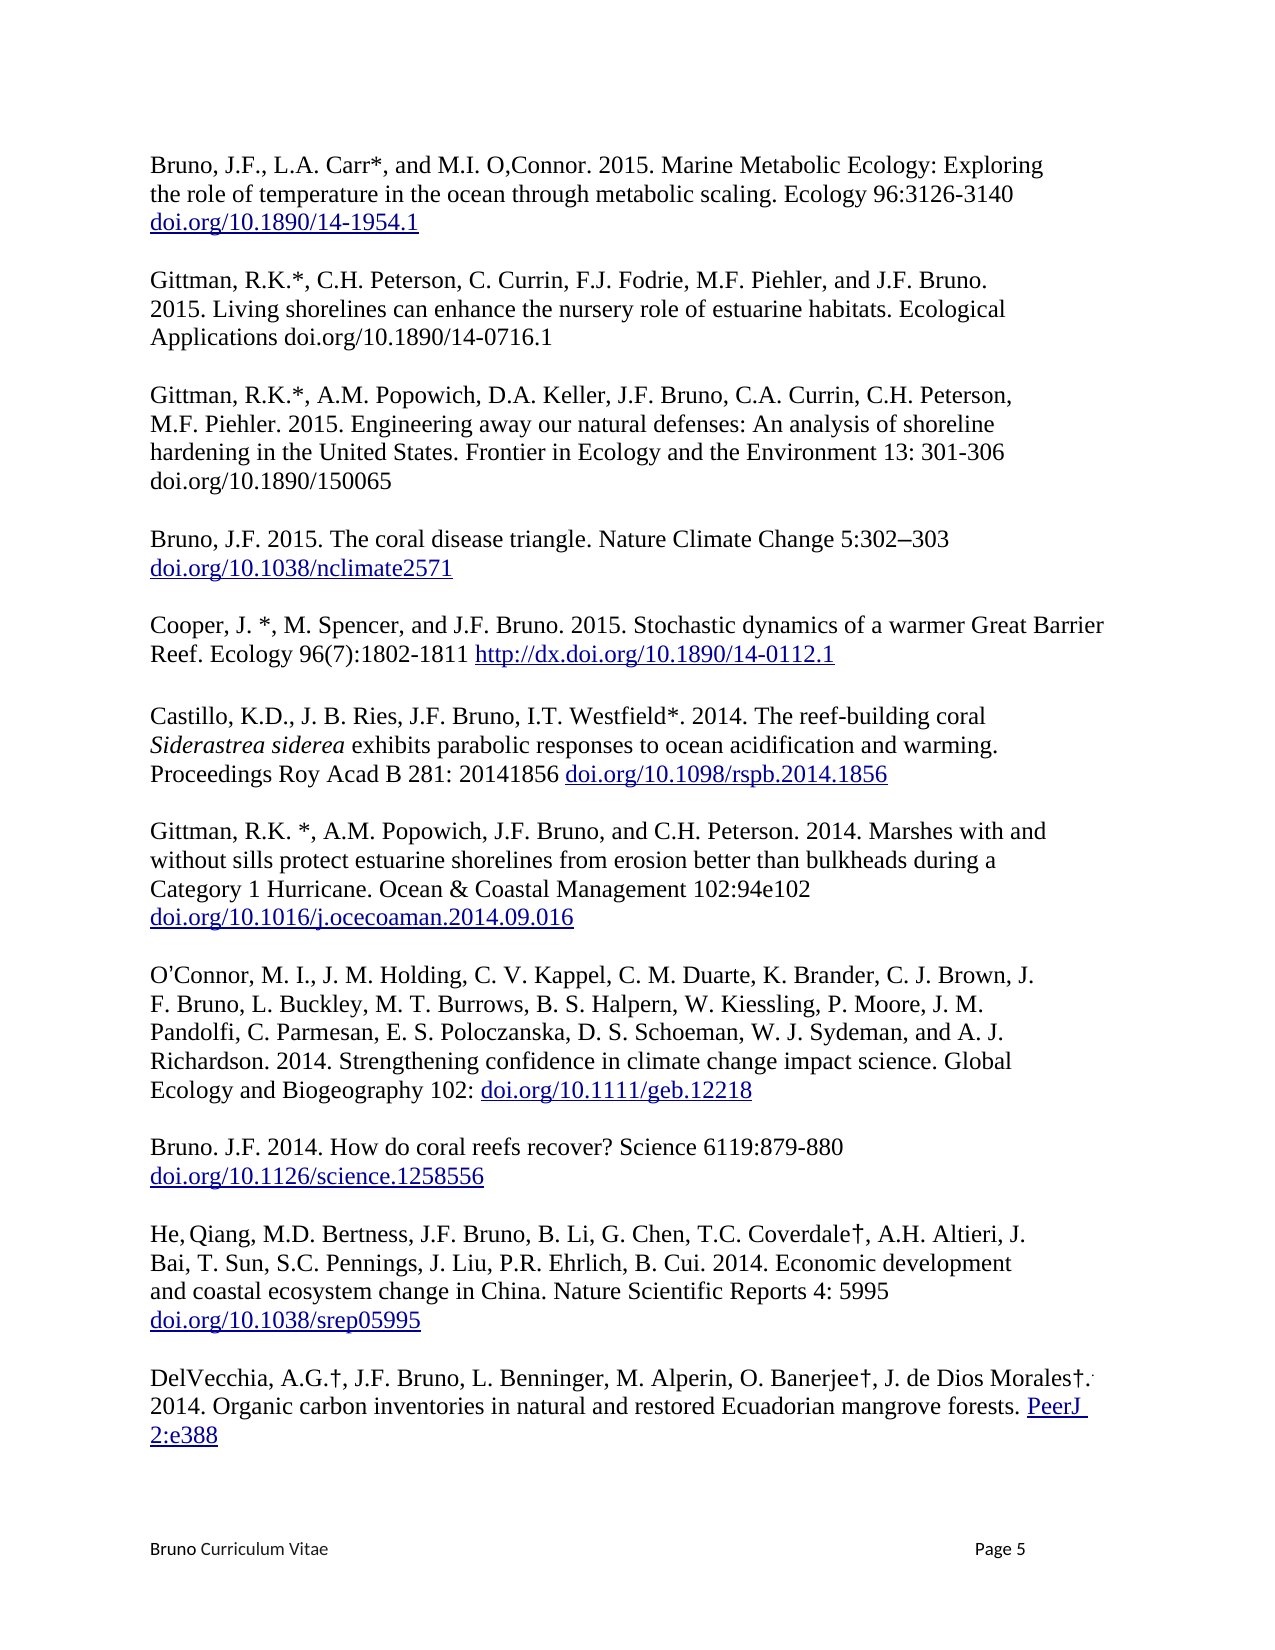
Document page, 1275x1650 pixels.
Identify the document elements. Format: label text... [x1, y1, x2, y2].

text Gittman, R.K. *, A.M. Popowich, J.F. Bruno, and C.H. Peterson. 2014. Marshes with and without sills protect estuarine shorelines from erosion better than bulkheads during a Category 1 Hurricane. Ocean & Coastal Management 102:94e102 doi.org/10.1016/j.ocecoaman.2014.09.016 [150, 816, 1050, 931]
text Cooper, J. *, M. Spencer, and J.F. Bruno. 2015. Stochastic dynamics of a warmer Great Barrier Reef. Ecology 96(7):1802-1811 http://dx.doi.org/10.1890/14-0112.1 [150, 610, 1125, 668]
text Castillo, K.D., J. B. Ries, J.F. Bruno, I.T. Westfield*. 2014. The reef-building coral Siderastrea siderea exhibits parabolic responses to ocean acidification and warming. Proceedings Roy Acad B 281: 20141856 doi.org/10.1098/rspb.2014.1856 [150, 701, 1050, 787]
text Gittman, R.K.*, C.H. Peterson, C. Currin, F.J. Fodrie, M.F. Piehler, and J.F. Bruno. 2015. Living shorelines can enhance the nursery role of estuarine habitats. Ecological Applications doi.org/10.1890/14-0716.1 [150, 265, 1050, 351]
text O’Connor, M. I., J. M. Holding, C. V. Kappel, C. M. Duarte, K. Brander, C. J. Brown, J. F. Bruno, L. Buckley, M. T. Burrows, B. S. Halpern, W. Kiessling, P. Moore, J. M. Pandolfi, C. Parmesan, E. S. Poloczanska, D. S. Schoeman, W. J. Sydeman, and A. J. Richardson. 2014. Strengthening confidence in climate change impact science. Global Ecology and Biogeography 102: doi.org/10.1111/geb.12218 [150, 960, 1050, 1104]
text DelVecchia, A.G.†, J.F. Bruno, L. Benninger, M. Alperin, O. Banerjee†, J. de Dios Morales†.. 2014. Organic carbon inventories in natural and restored Ecuadorian mangrove forests. PeerJ 2:e388 [150, 1363, 1125, 1449]
text Bruno. J.F. 2014. How do coral reefs recover? Science 6119:879-880 doi.org/10.1126/science.1258556 [150, 1132, 1050, 1190]
text Bruno, J.F., L.A. Carr*, and M.I. O,Connor. 2015. Marine Metabolic Ecology: Exploring the role of temperature in the ocean through metabolic scaling. Ecology 96:3126-3140 doi.org/10.1890/14-1954.1 [150, 150, 1050, 236]
text Bruno, J.F. 2015. The coral disease triangle. Nature Climate Change 5:302–303 doi.org/10.1038/nclimate2571 [150, 524, 1050, 581]
text He, Qiang, M.D. Bertness, J.F. Bruno, B. Li, G. Chen, T.C. Coverdale†, A.H. Altieri, J. Bai, T. Sun, S.C. Pennings, J. Liu, P.R. Ehrlich, B. Cui. 2014. Economic development and coastal ecosystem change in China. Nature Scientific Reports 4: 5995 doi.org/10.1038/srep05995 [150, 1219, 1050, 1334]
text Gittman, R.K.*, A.M. Popowich, D.A. Keller, J.F. Bruno, C.A. Currin, C.H. Peterson, M.F. Piehler. 2015. Engineering away our natural defenses: An analysis of shoreline hardening in the United States. Frontier in Ecology and the Environment 13: 301-306 doi.org/10.1890/150065 [150, 380, 1050, 495]
